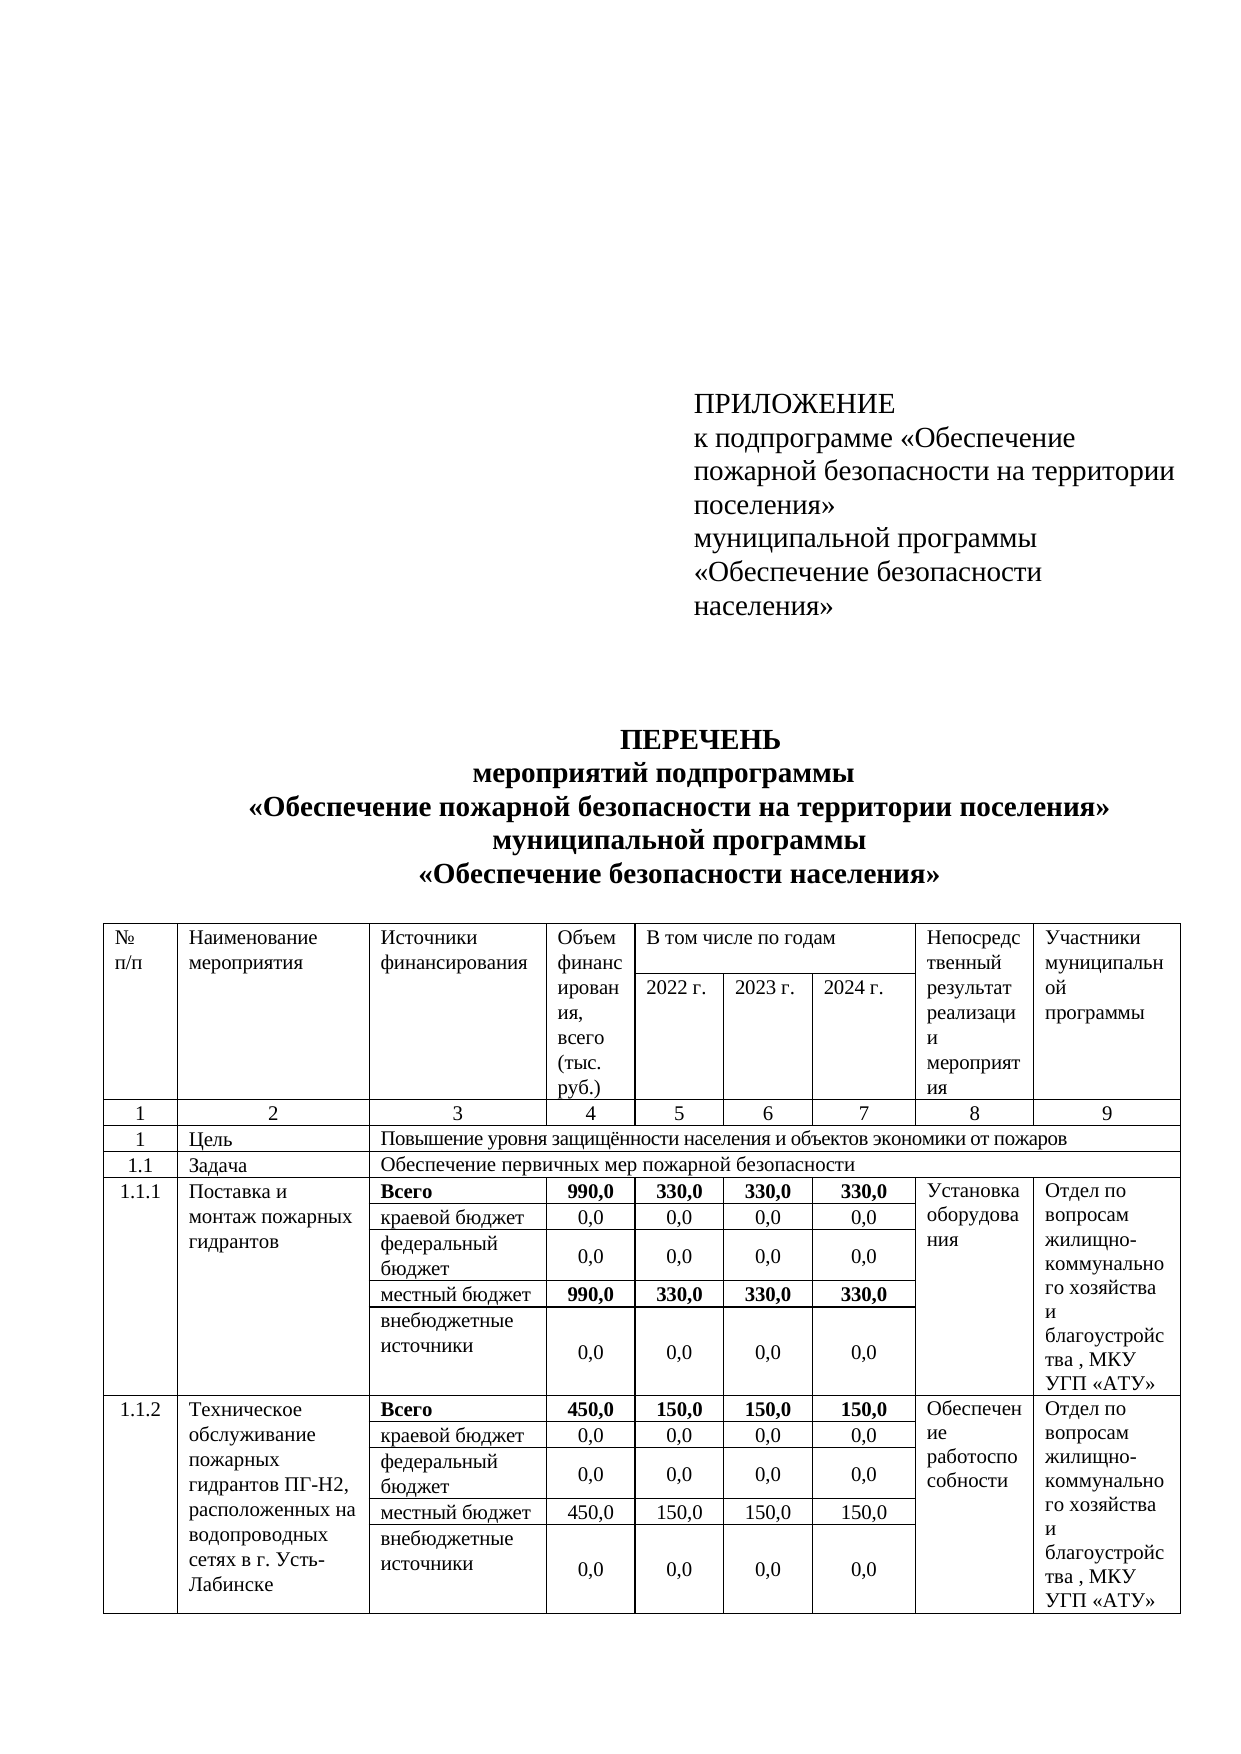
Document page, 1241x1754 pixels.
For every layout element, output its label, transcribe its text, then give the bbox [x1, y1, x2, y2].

table_header Объем финансирования, всего (тыс. руб.) [547, 924, 634, 1099]
text «Обеспечение безопасности населения» [177, 856, 1181, 889]
table_cell 7 [813, 1100, 915, 1125]
table_cell 150,0 [813, 1499, 915, 1524]
text мероприятий подпрограммы [398, 755, 1181, 789]
table_cell 330,0 [724, 1178, 812, 1203]
table_cell 0,0 [636, 1230, 723, 1280]
table_cell местный бюджет [370, 1281, 546, 1306]
table_cell 0,0 [813, 1422, 915, 1447]
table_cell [1034, 1396, 1180, 1612]
table_cell 150,0 [636, 1396, 723, 1421]
table_cell 150,0 [724, 1499, 812, 1524]
table_cell 0,0 [724, 1230, 812, 1280]
text «Обеспечение безопасности населения» [693, 554, 1181, 621]
table_cell 330,0 [813, 1281, 915, 1306]
table_cell Установка оборудования [916, 1178, 1033, 1395]
table_cell местный бюджет [370, 1499, 546, 1524]
table_cell 8 [916, 1100, 1033, 1125]
text к подпрограмме «Обеспечение пожарной безопасности на территории поселения» [693, 420, 1181, 521]
table_cell 990,0 [547, 1281, 634, 1306]
table_cell 150,0 [636, 1499, 723, 1524]
table_cell 330,0 [636, 1178, 723, 1203]
table_cell 4 [547, 1100, 634, 1125]
text муниципальной программы [693, 521, 1181, 554]
table_cell 1.1 [104, 1152, 177, 1177]
table_cell краевой бюджет [370, 1422, 546, 1447]
table_cell 0,0 [813, 1308, 915, 1395]
table_header Участники муниципальной программы [1034, 924, 1180, 1099]
table_cell 450,0 [547, 1396, 634, 1421]
table_cell Всего [370, 1396, 546, 1421]
table_cell 3 [370, 1100, 546, 1125]
table_cell 0,0 [547, 1525, 634, 1612]
text муниципальной программы [177, 822, 1181, 856]
table_cell 0,0 [724, 1525, 812, 1612]
table_cell 1 [104, 1126, 177, 1151]
table_cell 330,0 [636, 1281, 723, 1306]
table_cell 0,0 [636, 1204, 723, 1229]
table_cell внебюджетные источники [370, 1308, 546, 1395]
table_cell 0,0 [547, 1448, 634, 1498]
table_cell 0,0 [636, 1525, 723, 1612]
table_header Непосредственный результат реализации мероприятия [916, 924, 1033, 1099]
table_cell 0,0 [636, 1422, 723, 1447]
table_cell Отдел по вопросам жилищно-коммунального хозяйства и благоустройства , МКУ УГП «АТУ» [1034, 1178, 1180, 1395]
table_cell 150,0 [724, 1396, 812, 1421]
table_cell 990,0 [547, 1178, 634, 1203]
table_cell Задача [178, 1152, 369, 1177]
table_cell 0,0 [813, 1230, 915, 1280]
table_cell 6 [724, 1100, 812, 1125]
table_cell 150,0 [813, 1396, 915, 1421]
table_cell 0,0 [724, 1204, 812, 1229]
table_cell 450,0 [547, 1499, 634, 1524]
table_cell 0,0 [813, 1525, 915, 1612]
table_cell Всего [370, 1178, 546, 1203]
table_cell 1.1.1 [104, 1178, 177, 1395]
table_cell Техническое обслуживание пожарных гидрантов ПГ-Н2, расположенных на водопроводных сетях в г. Усть-Лабинске [178, 1396, 369, 1612]
table_cell внебюджетные источники [370, 1525, 546, 1612]
table_cell 2022 г. [636, 974, 723, 1099]
text «Обеспечение пожарной безопасности на территории поселения» [177, 789, 1181, 822]
table_cell Цель [178, 1126, 369, 1151]
table_cell 330,0 [724, 1281, 812, 1306]
table_cell 330,0 [813, 1178, 915, 1203]
table_cell 0,0 [636, 1448, 723, 1498]
table_cell Обеспечение работоспособности [916, 1396, 1033, 1612]
table_cell 0,0 [547, 1204, 634, 1229]
table_header В том числе по годам [636, 924, 915, 973]
text ПРИЛОЖЕНИЕ [620, 386, 1181, 420]
table_cell 0,0 [547, 1230, 634, 1280]
table_cell 2023 г. [724, 974, 812, 1099]
table_header Наименование мероприятия [178, 924, 369, 1099]
table_cell 0,0 [724, 1308, 812, 1395]
table_cell 5 [636, 1100, 723, 1125]
table_cell Поставка и монтаж пожарных гидрантов [178, 1178, 369, 1395]
table_header № п/п [104, 924, 177, 1099]
table_header Источники финансирования [370, 924, 546, 1099]
table_cell 0,0 [547, 1422, 634, 1447]
text ПЕРЕЧЕНЬ [546, 722, 1181, 755]
table_cell краевой бюджет [370, 1204, 546, 1229]
table_cell федеральный бюджет [370, 1448, 546, 1498]
table_cell федеральный бюджет [370, 1230, 546, 1280]
table_cell Повышение уровня защищённости населения и объектов экономики от пожаров [370, 1126, 1180, 1151]
table_cell 0,0 [547, 1308, 634, 1395]
table_cell 0,0 [813, 1204, 915, 1229]
table_cell 0,0 [724, 1422, 812, 1447]
table_cell 9 [1034, 1100, 1180, 1125]
table_cell 2024 г. [813, 974, 915, 1099]
table_cell 0,0 [724, 1448, 812, 1498]
table_cell 0,0 [636, 1308, 723, 1395]
table_cell 2 [178, 1100, 369, 1125]
table_cell Обеспечение первичных мер пожарной безопасности [370, 1152, 1180, 1177]
table_cell 0,0 [813, 1448, 915, 1498]
table_cell 1.1.2 [104, 1396, 177, 1612]
table_cell 1 [104, 1100, 177, 1125]
